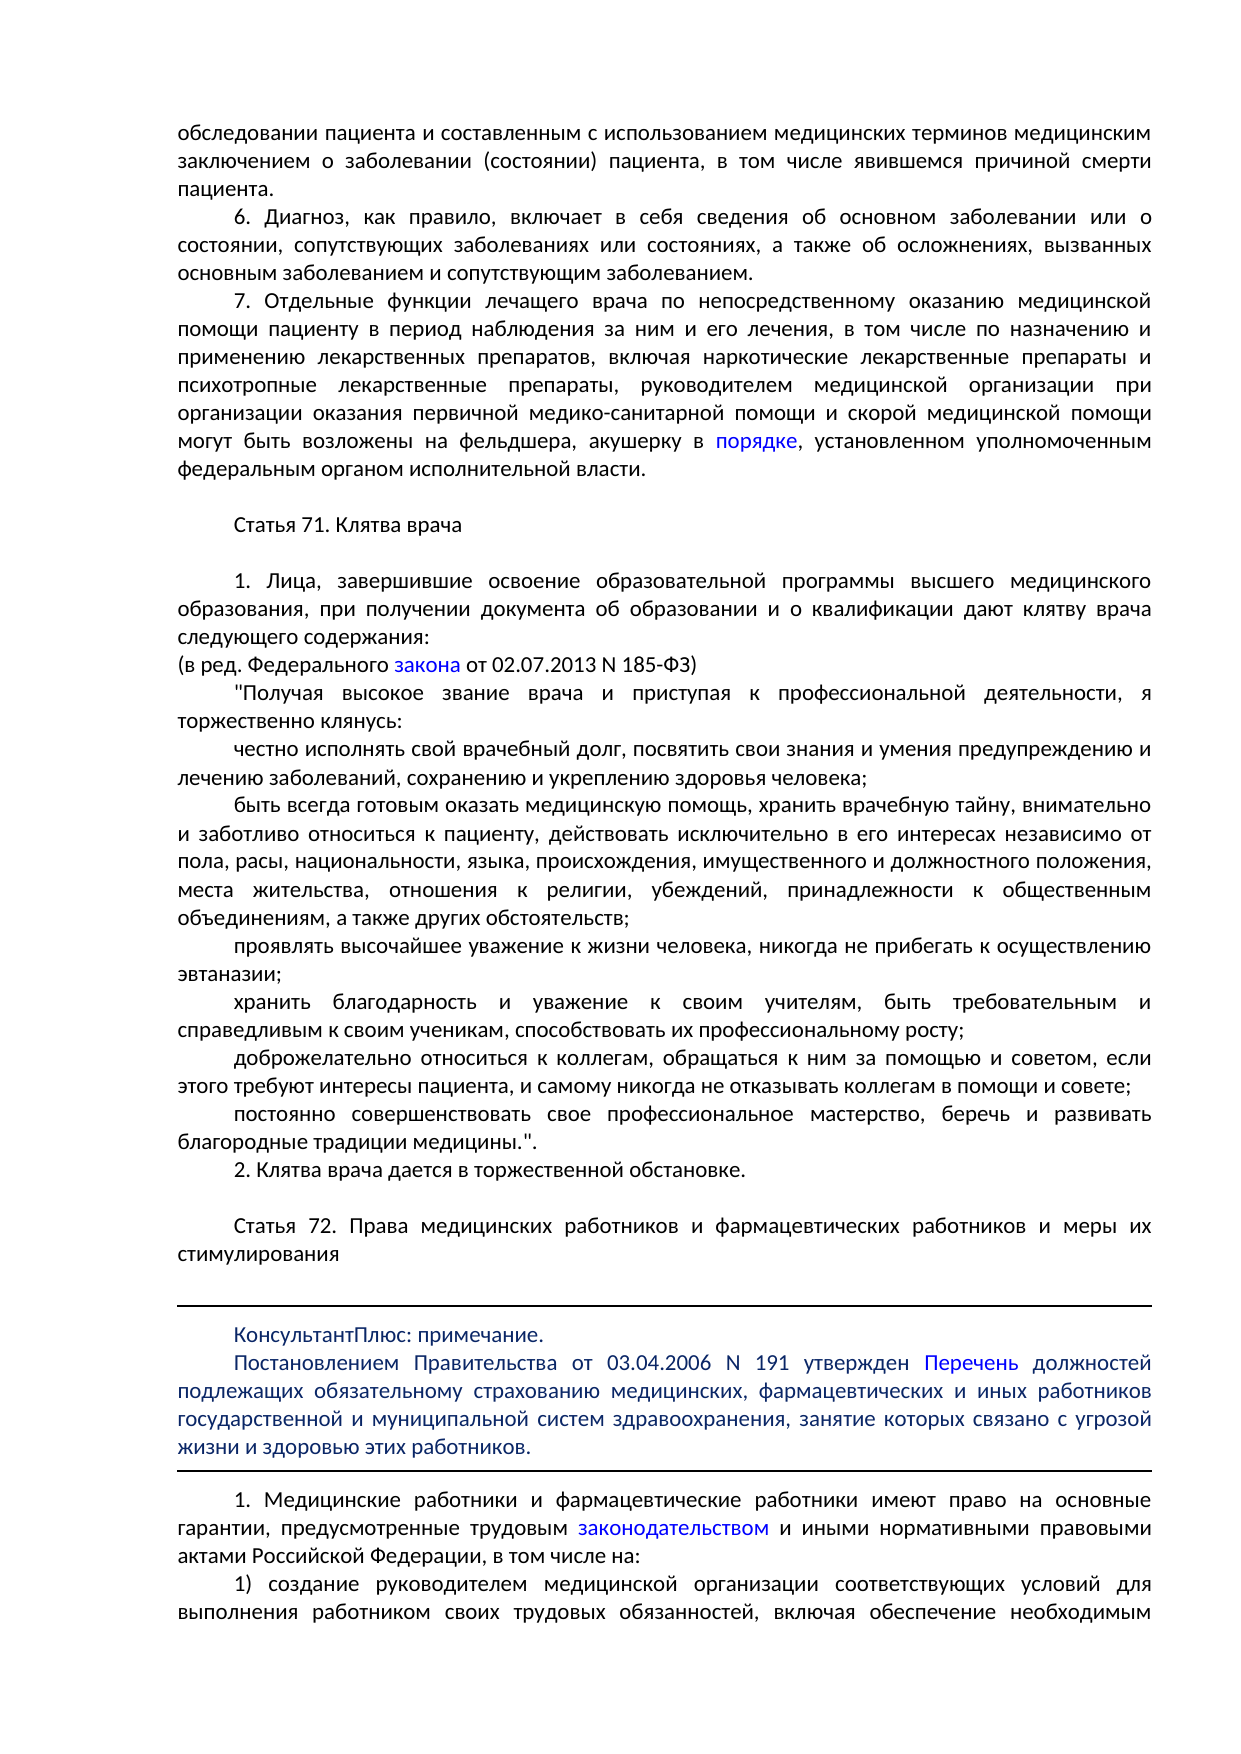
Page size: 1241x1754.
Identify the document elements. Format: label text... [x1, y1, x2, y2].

text КонсультантПлюс: примечание. [177, 1320, 1152, 1348]
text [177, 1569, 1152, 1625]
text 1. Медицинские работники и фармацевтические работники имеют право на основные гарантии, предусмотренные трудовым законодательством и иными нормативными правовыми актами Российской Федерации, в том числе на: [177, 1485, 1152, 1569]
text Статья 72. Права медицинских работников и фармацевтических работников и меры их стимулирования [177, 1211, 1152, 1267]
text 7. Отдельные функции лечащего врача по непосредственному оказанию медицинской помощи пациенту в период наблюдения за ним и его лечения, в том числе по назначению и применению лекарственных препаратов, включая наркотические лекарственные препараты и психотропные лекарственные препараты, руководителем медицинской организации при организации оказания первичной медико-санитарной помощи и скорой медицинской помощи могут быть возложены на фельдшера, акушерку в порядке, установленном уполномоченным федеральным органом исполнительной власти. [177, 286, 1152, 482]
text быть всегда готовым оказать медицинскую помощь, хранить врачебную тайну, внимательно и заботливо относиться к пациенту, действовать исключительно в его интересах независимо от пола, расы, национальности, языка, происхождения, имущественного и должностного положения, места жительства, отношения к религии, убеждений, принадлежности к общественным объединениям, а также других обстоятельств; [177, 791, 1152, 931]
text "Получая высокое звание врача и приступая к профессиональной деятельности, я торжественно клянусь: [177, 678, 1152, 734]
text доброжелательно относиться к коллегам, обращаться к ним за помощью и советом, если этого требуют интересы пациента, и самому никогда не отказывать коллегам в помощи и совете; [177, 1043, 1152, 1099]
text 2. Клятва врача дается в торжественной обстановке. [177, 1155, 1152, 1183]
text 6. Диагноз, как правило, включает в себя сведения об основном заболевании или о состоянии, сопутствующих заболеваниях или состояниях, а также об осложнениях, вызванных основным заболеванием и сопутствующим заболеванием. [177, 202, 1152, 286]
text проявлять высочайшее уважение к жизни человека, никогда не прибегать к осуществлению эвтаназии; [177, 931, 1152, 987]
text Статья 71. Клятва врача [177, 510, 1152, 538]
text постоянно совершенствовать свое профессиональное мастерство, беречь и развивать благородные традиции медицины.". [177, 1099, 1152, 1155]
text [177, 118, 1152, 202]
text 1. Лица, завершившие освоение образовательной программы высшего медицинского образования, при получении документа об образовании и о квалификации дают клятву врача следующего содержания: [177, 566, 1152, 651]
text хранить благодарность и уважение к своим учителям, быть требовательным и справедливым к своим ученикам, способствовать их профессиональному росту; [177, 987, 1152, 1043]
text Постановлением Правительства от 03.04.2006 N 191 утвержден Перечень должностей подлежащих обязательному страхованию медицинских, фармацевтических и иных работников государственной и муниципальной систем здравоохранения, занятие которых связано с угрозой жизни и здоровью этих работников. [177, 1348, 1152, 1460]
text (в ред. Федерального закона от 02.07.2013 N 185-ФЗ) [177, 651, 1152, 678]
text честно исполнять свой врачебный долг, посвятить свои знания и умения предупреждению и лечению заболеваний, сохранению и укреплению здоровья человека; [177, 734, 1152, 791]
